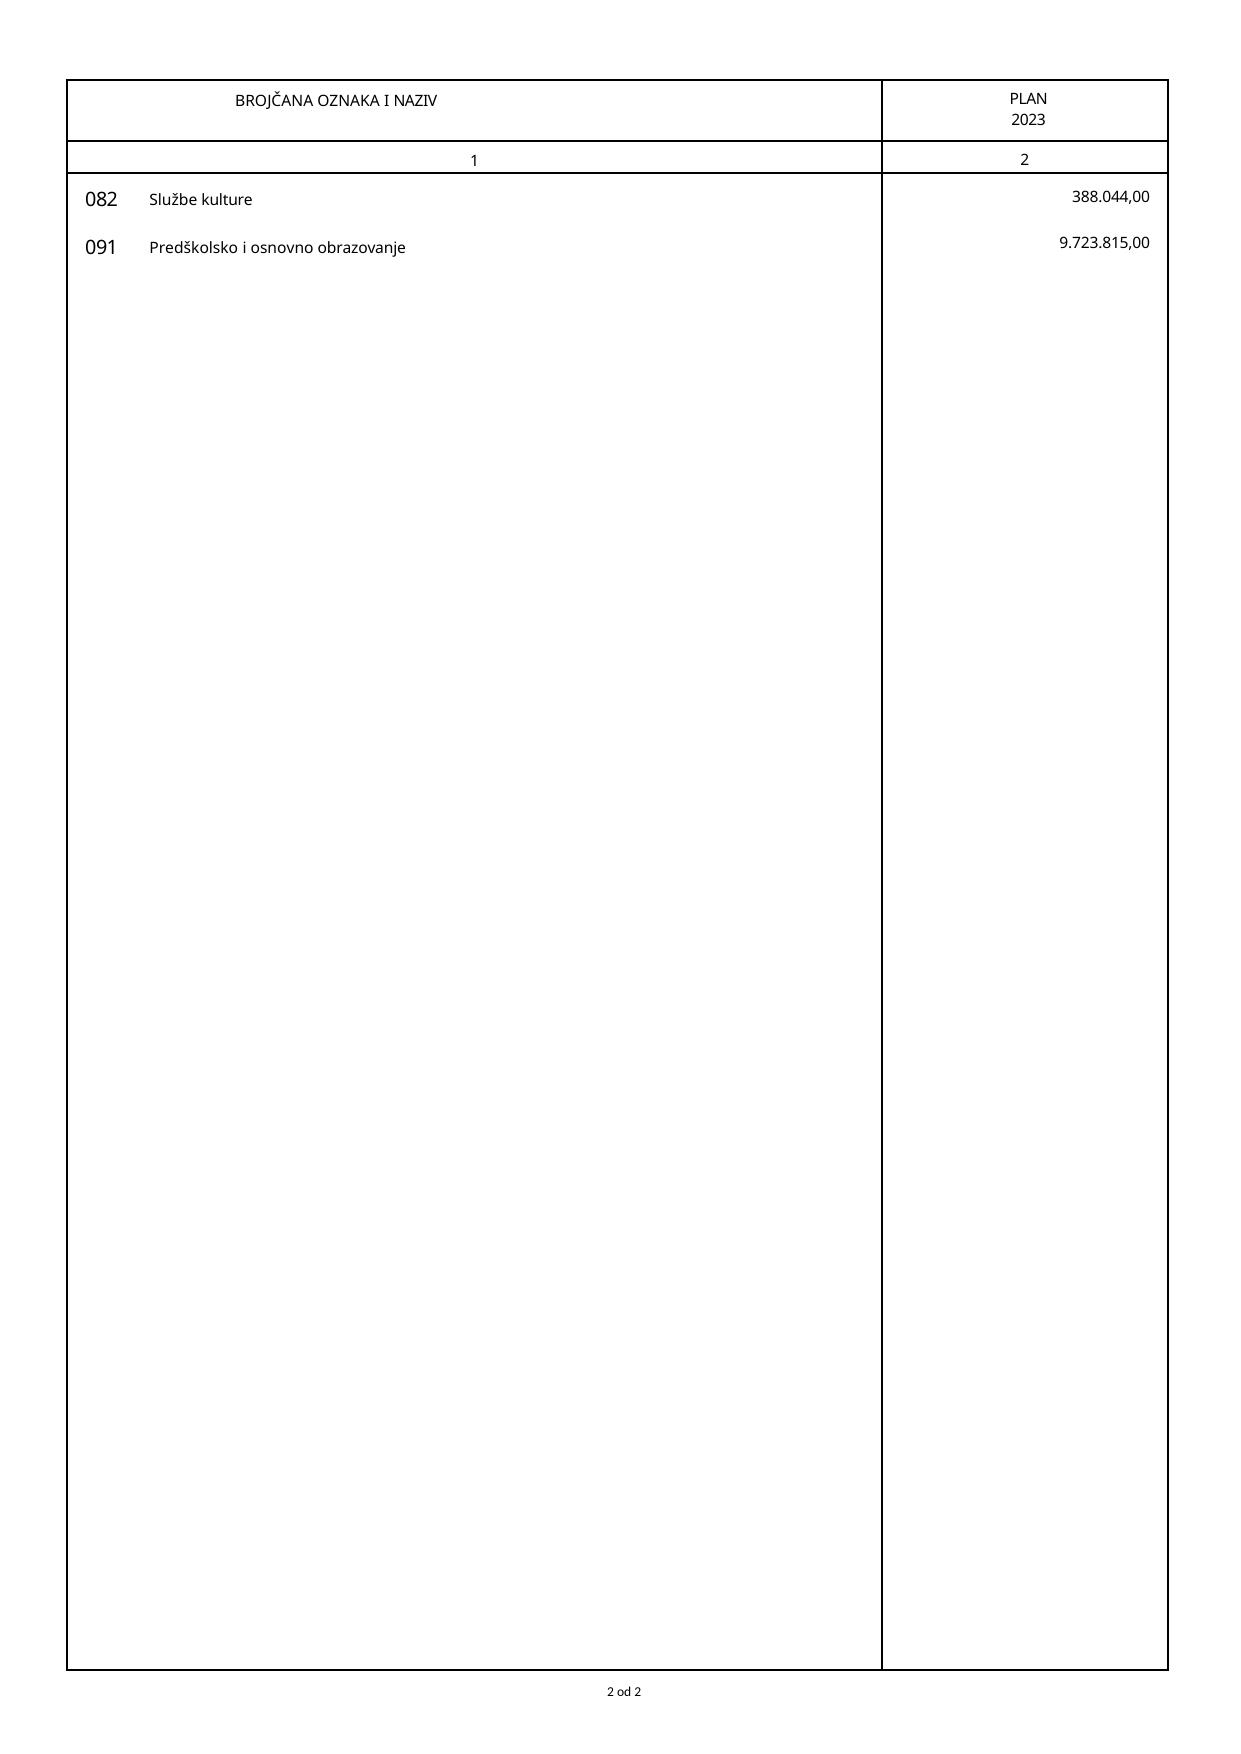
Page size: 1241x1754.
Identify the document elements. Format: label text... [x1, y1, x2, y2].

table_cell 388.044,00 9.723.815,00 [883, 174, 1167, 1669]
table_cell 082 Službe kulture 091 Predškolsko i osnovno obrazovanje [68, 174, 881, 1669]
table_header BROJČANA OZNAKA I NAZIV [68, 81, 881, 139]
table_cell 2 [883, 142, 1167, 172]
table_cell 1 [68, 142, 881, 172]
table_header PLAN 2023 [883, 81, 1167, 139]
